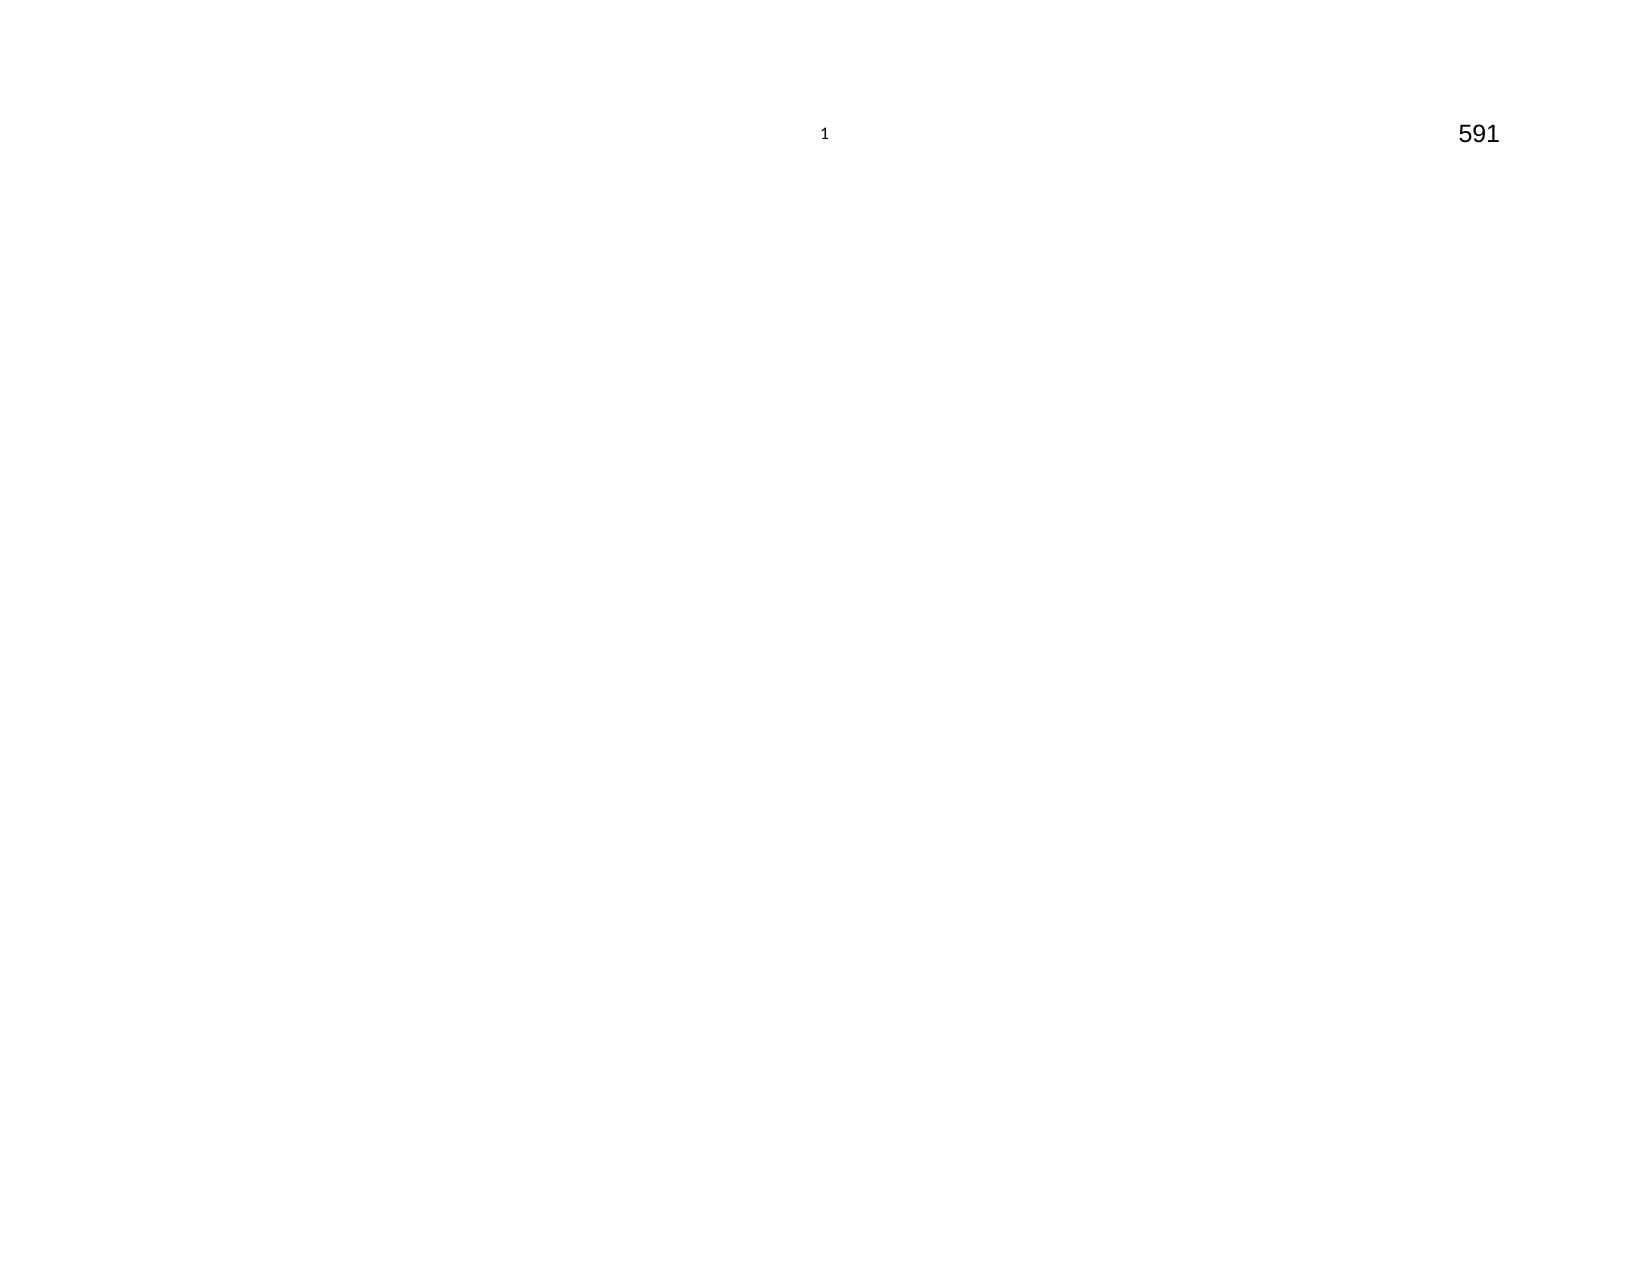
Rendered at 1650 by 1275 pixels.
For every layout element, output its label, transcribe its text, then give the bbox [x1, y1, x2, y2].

text 1 591 [820, 119, 1510, 147]
